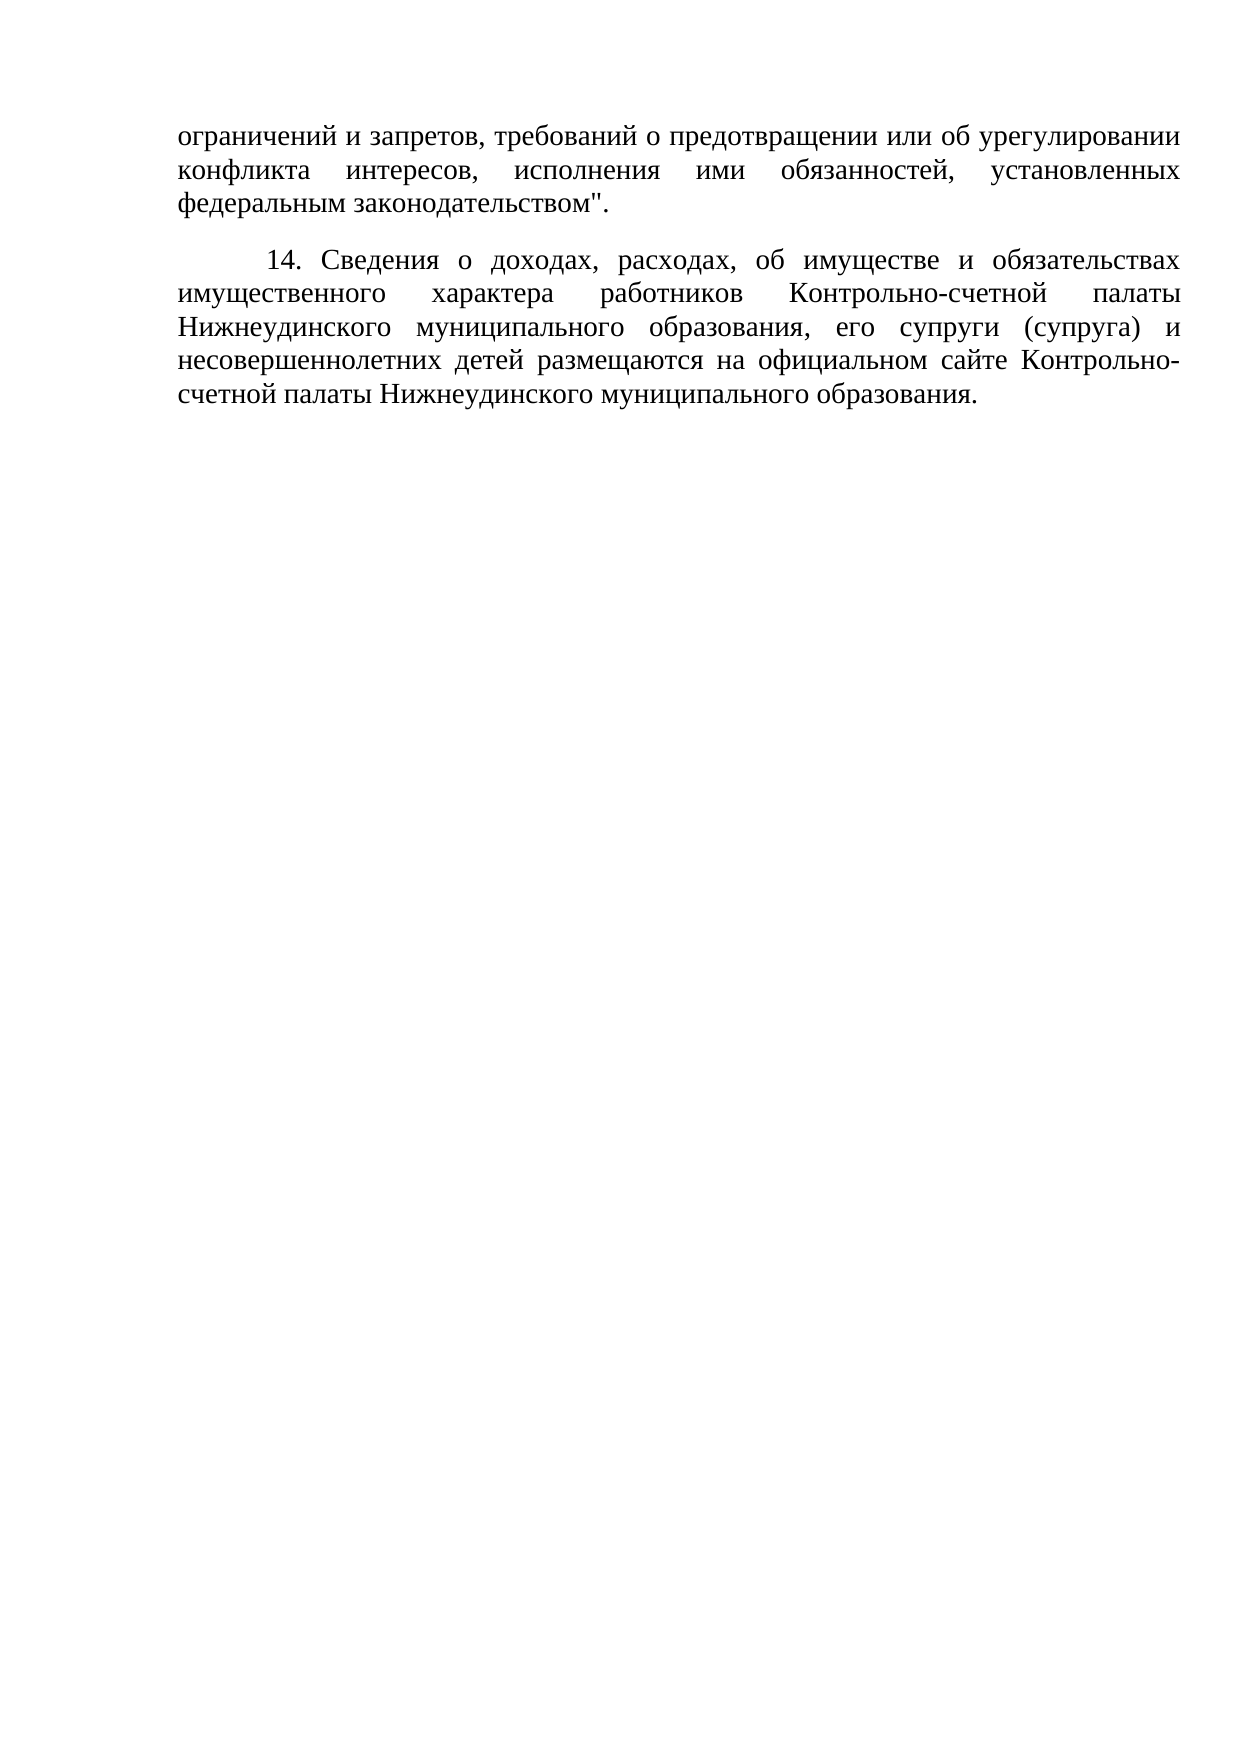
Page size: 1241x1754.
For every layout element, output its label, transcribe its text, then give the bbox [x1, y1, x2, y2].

text 14. Сведения о доходах, расходах, об имуществе и обязательствах имущественного характера работников Контрольно-счетной палаты Нижнеудинского муниципального образования, его супруги (супруга) и несовершеннолетних детей размещаются на официальном сайте Контрольно-счетной палаты Нижнеудинского муниципального образования. [177, 242, 1181, 409]
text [177, 118, 1181, 219]
